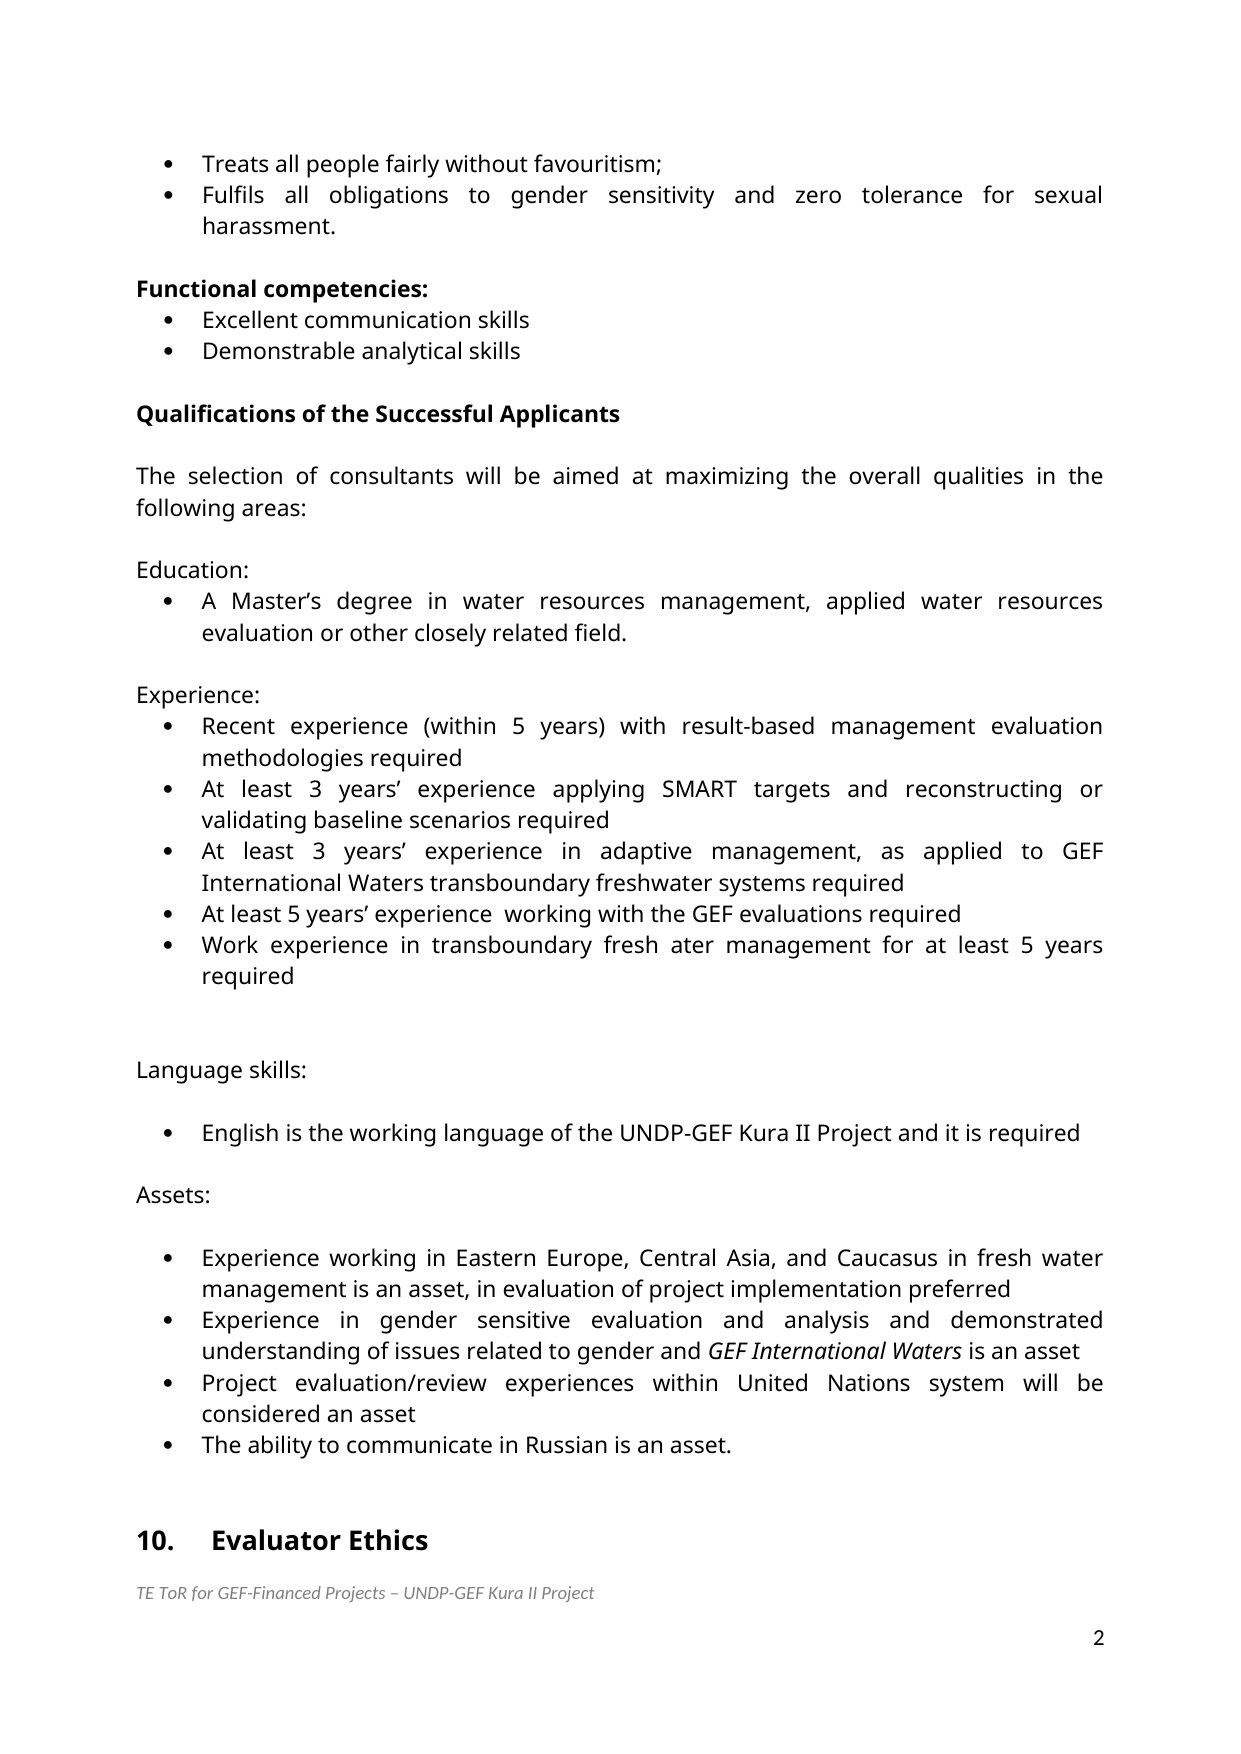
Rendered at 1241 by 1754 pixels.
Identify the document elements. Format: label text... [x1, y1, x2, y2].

list Demonstrable analytical skills [164, 335, 1104, 366]
text Functional competencies: [136, 273, 1104, 304]
list Project evaluation/review experiences within United Nations system will be considered an asset [164, 1366, 1104, 1429]
text Education: [136, 554, 1104, 585]
text The selection of consultants will be aimed at maximizing the overall qualities in the following areas: [136, 460, 1104, 523]
list Experience in gender sensitive evaluation and analysis and demonstrated understanding of issues related to gender and GEF International Waters is an asset [164, 1304, 1104, 1366]
text Language skills: [136, 1054, 1104, 1085]
list A Master’s degree in water resources management, applied water resources evaluation or other closely related field. [164, 585, 1104, 648]
list Treats all people fairly without favouritism; [164, 148, 1104, 179]
list Fulfils all obligations to gender sensitivity and zero tolerance for sexual harassment. [164, 179, 1104, 241]
list English is the working language of the UNDP-GEF Kura II Project and it is required [164, 1116, 1104, 1148]
list Work experience in transboundary fresh ater management for at least 5 years required [164, 929, 1104, 991]
list Excellent communication skills [164, 304, 1104, 335]
text Qualifications of the Successful Applicants [136, 398, 1104, 429]
list The ability to communicate in Russian is an asset. [164, 1429, 1104, 1460]
list At least 5 years’ experience working with the GEF evaluations required [164, 898, 1104, 929]
list Evaluator Ethics [136, 1521, 1104, 1558]
list Experience working in Eastern Europe, Central Asia, and Caucasus in fresh water management is an asset, in evaluation of project implementation preferred [164, 1241, 1104, 1304]
text Experience: [136, 679, 1104, 710]
list Assets: [136, 1179, 1104, 1210]
list At least 3 years’ experience applying SMART targets and reconstructing or validating baseline scenarios required [164, 773, 1104, 835]
list At least 3 years’ experience in adaptive management, as applied to GEF International Waters transboundary freshwater systems required [164, 835, 1104, 898]
list Recent experience (within 5 years) with result-based management evaluation methodologies required [164, 710, 1104, 773]
